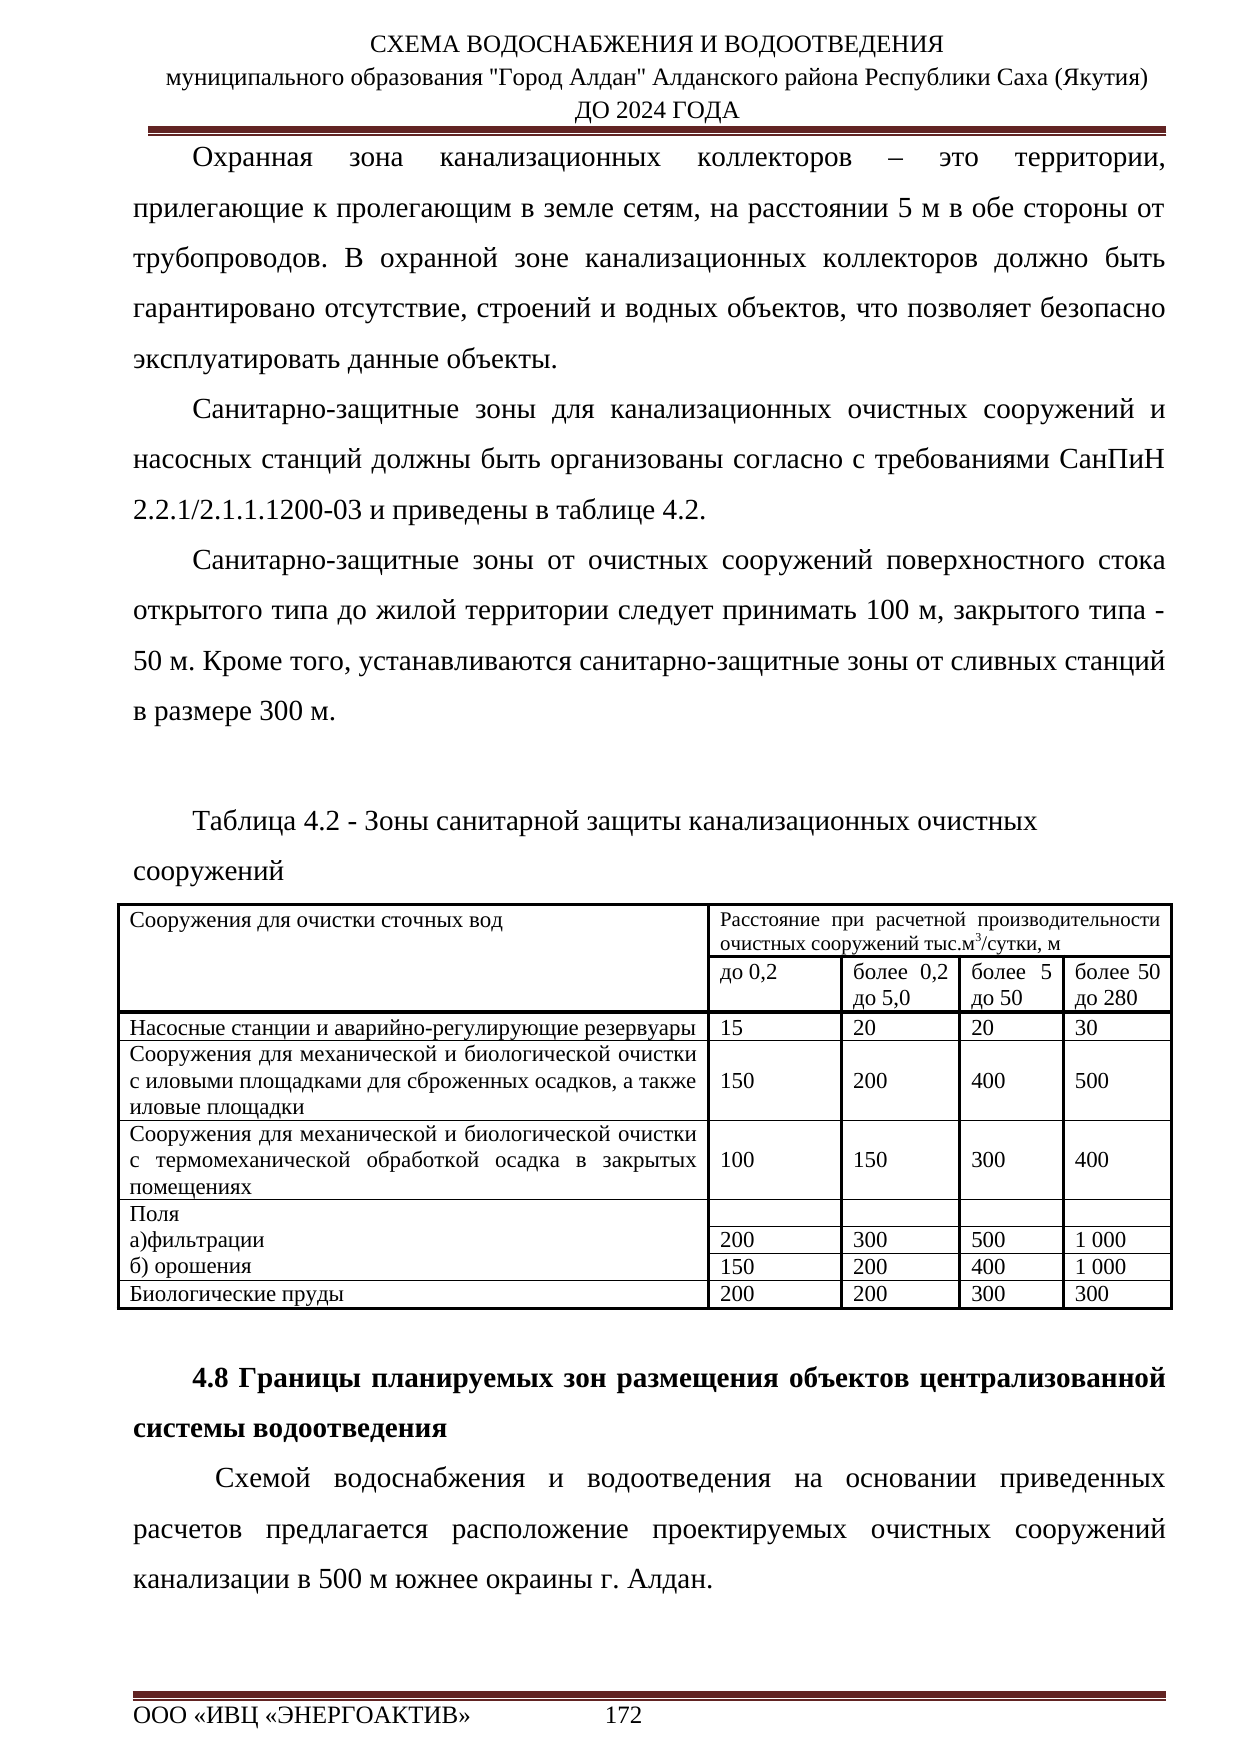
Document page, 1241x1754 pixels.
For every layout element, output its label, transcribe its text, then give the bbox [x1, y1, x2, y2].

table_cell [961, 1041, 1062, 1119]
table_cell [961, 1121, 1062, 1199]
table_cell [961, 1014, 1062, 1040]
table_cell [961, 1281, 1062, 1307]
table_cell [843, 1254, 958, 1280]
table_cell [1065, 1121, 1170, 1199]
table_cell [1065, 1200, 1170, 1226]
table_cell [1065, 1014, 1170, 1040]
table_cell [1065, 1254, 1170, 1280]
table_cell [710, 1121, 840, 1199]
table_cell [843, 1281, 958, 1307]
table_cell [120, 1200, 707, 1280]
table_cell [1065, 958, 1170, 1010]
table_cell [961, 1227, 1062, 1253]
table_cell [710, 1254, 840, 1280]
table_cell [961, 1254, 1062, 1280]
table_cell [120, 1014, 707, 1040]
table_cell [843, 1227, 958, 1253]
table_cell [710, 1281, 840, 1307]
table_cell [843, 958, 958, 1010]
list Охранная зона канализационных коллекторов – это территории, прилегающие к пролегающим в земле сетям, на расстоянии 5 м в обе стороны от трубопроводов. В охранной зоне канализационных коллекторов должно быть гарантировано отсутствие, строений и водных объектов, что позволяет безопасно эксплуатировать данные объекты. [133, 139, 1166, 374]
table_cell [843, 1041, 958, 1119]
text сооружений [133, 853, 1166, 887]
subtitle 4.8 Границы планируемых зон размещения объектов централизованной системы водоотведения [133, 1360, 1166, 1444]
list Санитарно-защитные зоны от очистных сооружений поверхностного стока открытого типа до жилой территории следует принимать 100 м, закрытого типа - 50 м. Кроме того, устанавливаются санитарно-защитные зоны от сливных станций в размере 300 м. [133, 542, 1166, 727]
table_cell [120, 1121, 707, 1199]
list Санитарно-защитные зоны для канализационных очистных сооружений и насосных станций должны быть организованы согласно с требованиями СанПиН 2.2.1/2.1.1.1200-03 и приведены в таблице 4.2. [133, 391, 1166, 525]
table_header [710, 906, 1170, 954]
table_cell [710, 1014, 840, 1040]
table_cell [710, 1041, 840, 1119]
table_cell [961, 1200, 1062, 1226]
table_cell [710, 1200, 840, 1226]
list Таблица 4.2 - Зоны санитарной защиты канализационных очистных [133, 803, 1166, 836]
list Схемой водоснабжения и водоотведения на основании приведенных расчетов предлагается расположение проектируемых очистных сооружений канализации в 500 м южнее окраины г. Алдан. [133, 1461, 1166, 1595]
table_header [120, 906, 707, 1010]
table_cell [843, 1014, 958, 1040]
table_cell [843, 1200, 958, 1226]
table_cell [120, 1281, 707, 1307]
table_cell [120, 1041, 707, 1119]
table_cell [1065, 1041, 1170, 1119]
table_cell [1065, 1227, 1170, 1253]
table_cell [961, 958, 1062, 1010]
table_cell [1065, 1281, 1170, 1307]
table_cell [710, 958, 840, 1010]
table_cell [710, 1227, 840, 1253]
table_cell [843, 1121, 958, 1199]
